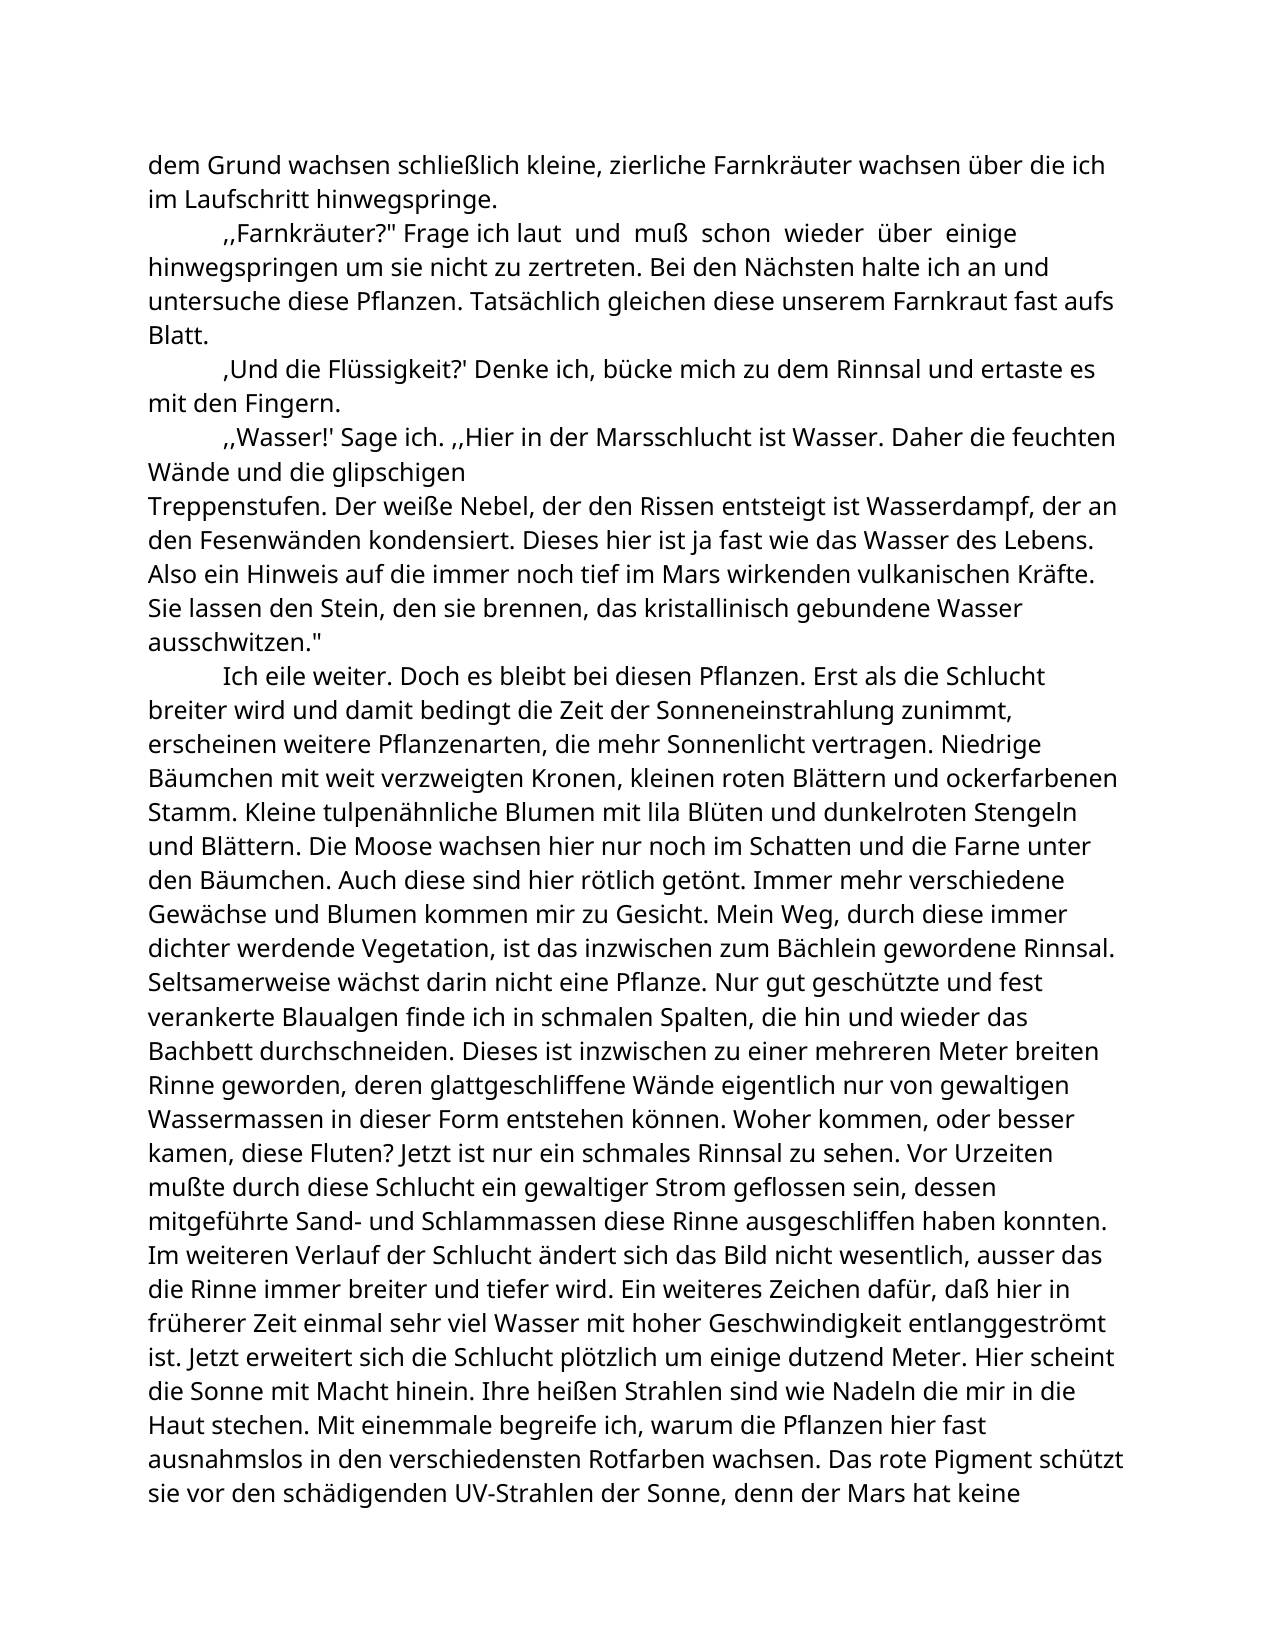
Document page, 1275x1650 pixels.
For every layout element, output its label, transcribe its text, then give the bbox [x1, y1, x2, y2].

text ,,Farnkräuter?" Frage ich laut und muß schon wieder über einige hinwegspringen um sie nicht zu zertreten. Bei den Nächsten halte ich an und untersuche diese Pflanzen. Tatsächlich gleichen diese unserem Farnkraut fast aufs Blatt. [148, 216, 1127, 352]
text Treppenstufen. Der weiße Nebel, der den Rissen entsteigt ist Wasserdampf, der an den Fesenwänden kondensiert. Dieses hier ist ja fast wie das Wasser des Lebens. Also ein Hinweis auf die immer noch tief im Mars wirkenden vulkanischen Kräfte. Sie lassen den Stein, den sie brennen, das kristallinisch gebundene Wasser ausschwitzen." [148, 488, 1127, 658]
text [148, 658, 1127, 1510]
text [148, 148, 1127, 216]
text ,,Wasser!' Sage ich. ,,Hier in der Marsschlucht ist Wasser. Daher die feuchten Wände und die glipschigen [148, 420, 1127, 488]
text ,Und die Flüssigkeit?' Denke ich, bücke mich zu dem Rinnsal und ertaste es mit den Fingern. [148, 352, 1127, 420]
